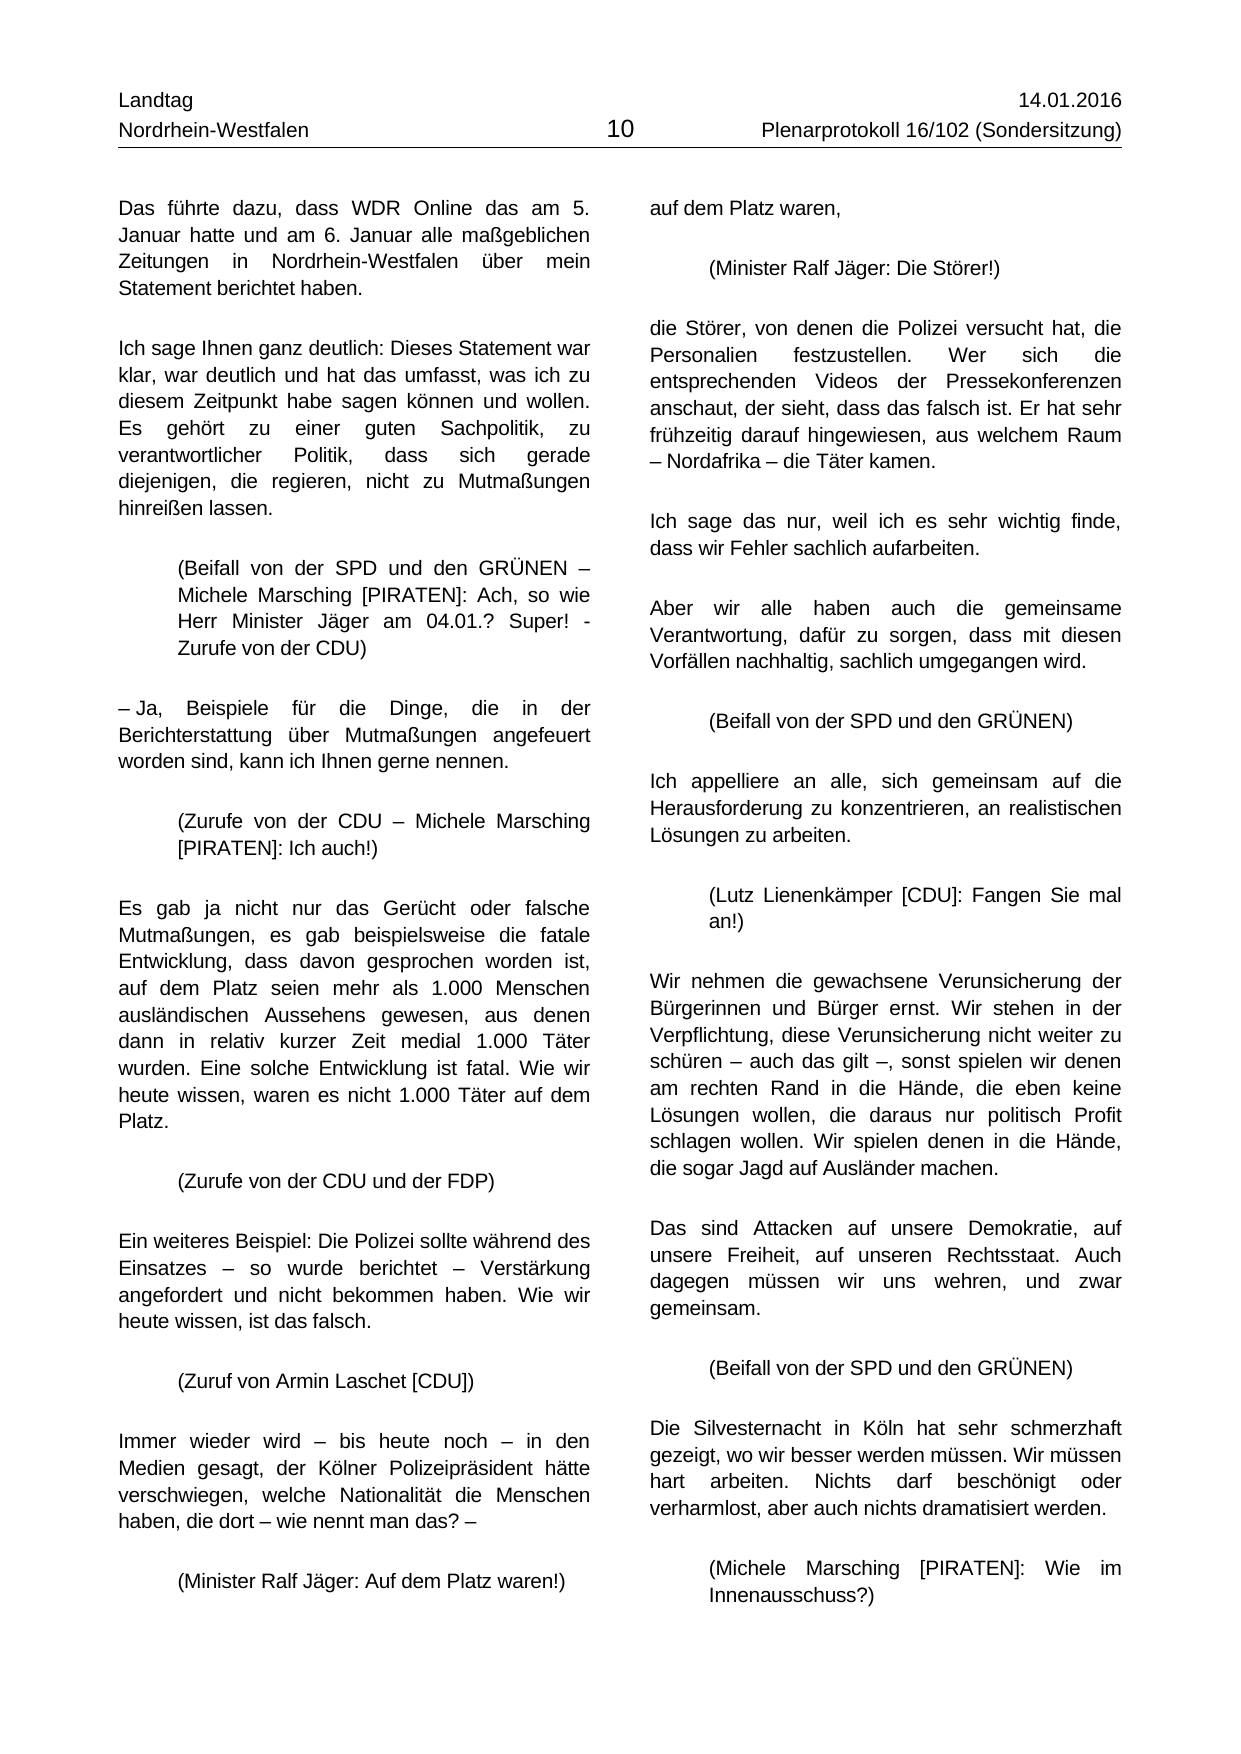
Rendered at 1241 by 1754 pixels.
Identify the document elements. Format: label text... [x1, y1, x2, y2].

text (Zuruf von Armin Laschet [CDU]) [177, 1370, 591, 1393]
text Die Silvesternacht in Köln hat sehr schmerzhaft gezeigt, wo wir besser werden müssen. Wir müssen hart arbeiten. Nichts darf beschönigt oder verharmlost, aber auch nichts dramatisiert werden. [649, 1417, 1122, 1520]
text Wir nehmen die gewachsene Verunsicherung der Bürgerinnen und Bürger ernst. Wir stehen in der Verpflichtung, diese Verunsicherung nicht weiter zu schüren – auch das gilt –, sonst spielen wir denen am rechten Rand in die Hände, die eben keine Lösungen wollen, die daraus nur politisch Profit schlagen wollen. Wir spielen denen in die Hände, die sogar Jagd auf Ausländer machen. [649, 970, 1122, 1180]
text (Michele Marsching [PIRATEN]: Wie im Innenausschuss?) [709, 1557, 1122, 1607]
text Aber wir alle haben auch die gemeinsame Verantwortung, dafür zu sorgen, dass mit diesen Vorfällen nachhaltig, sachlich umgegangen wird. [649, 597, 1122, 673]
text die Störer, von denen die Polizei versucht hat, die Personalien festzustellen. Wer sich die entsprechenden Videos der Pressekonferenzen anschaut, der sieht, dass das falsch ist. Er hat sehr frühzeitig darauf hingewiesen, aus welchem Raum – Nordafrika – die Täter kamen. [649, 317, 1122, 473]
text (Lutz Lienenkämper [CDU]: Fangen Sie mal an!) [709, 883, 1122, 933]
text Ich sage Ihnen ganz deutlich: Dieses Statement war klar, war deutlich und hat das umfasst, was ich zu diesem Zeitpunkt habe sagen können und wollen. Es gehört zu einer guten Sachpolitik, zu verantwortlicher Politik, dass sich gerade diejenigen, die regieren, nicht zu Mutmaßungen hinreißen lassen. [118, 337, 591, 520]
text Das führte dazu, dass WDR Online das am 5. Januar hatte und am 6. Januar alle maßgeblichen Zeitungen in Nordrhein-Westfalen über mein Statement berichtet haben. [118, 197, 591, 300]
text (Zurufe von der CDU und der FDP) [177, 1170, 591, 1193]
text (Minister Ralf Jäger: Auf dem Platz waren!) [177, 1570, 591, 1593]
text Es gab ja nicht nur das Gerücht oder falsche Mutmaßungen, es gab beispielsweise die fatale Entwicklung, dass davon gesprochen worden ist, auf dem Platz seien mehr als 1.000 Menschen ausländischen Aussehens gewesen, aus denen dann in relativ kurzer Zeit medial 1.000 Täter wurden. Eine solche Entwicklung ist fatal. Wie wir heute wissen, waren es nicht 1.000 Täter auf dem Platz. [118, 897, 591, 1133]
text (Beifall von der SPD und den GRÜNEN) [709, 710, 1122, 733]
text Immer wieder wird – bis heute noch – in den Medien gesagt, der Kölner Polizeipräsident hätte verschwiegen, welche Nationalität die Menschen haben, die dort – wie nennt man das? – [118, 1430, 591, 1533]
text Ich sage das nur, weil ich es sehr wichtig finde, dass wir Fehler sachlich aufarbeiten. [649, 510, 1122, 560]
text – Ja, Beispiele für die Dinge, die in der Berichterstattung über Mutmaßungen angefeuert worden sind, kann ich Ihnen gerne nennen. [118, 697, 591, 773]
text Ein weiteres Beispiel: Die Polizei sollte während des Einsatzes – so wurde berichtet – Verstärkung angefordert und nicht bekommen haben. Wie wir heute wissen, ist das falsch. [118, 1230, 591, 1333]
text (Minister Ralf Jäger: Die Störer!) [709, 257, 1122, 280]
text auf dem Platz waren, [649, 197, 1122, 220]
text (Beifall von der SPD und den GRÜNEN) [709, 1357, 1122, 1380]
text (Zurufe von der CDU – Michele Marsching [PIRATEN]: Ich auch!) [177, 810, 591, 860]
text Das sind Attacken auf unsere Demokratie, auf unsere Freiheit, auf unseren Rechtsstaat. Auch dagegen müssen wir uns wehren, und zwar gemeinsam. [649, 1217, 1122, 1320]
text (Beifall von der SPD und den GRÜNEN – Michele Marsching [PIRATEN]: Ach, so wie Herr Minister Jäger am 04.01.? Super! -Zurufe von der CDU) [177, 557, 591, 660]
text Ich appelliere an alle, sich gemeinsam auf die Herausforderung zu konzentrieren, an realistischen Lösungen zu arbeiten. [649, 770, 1122, 847]
